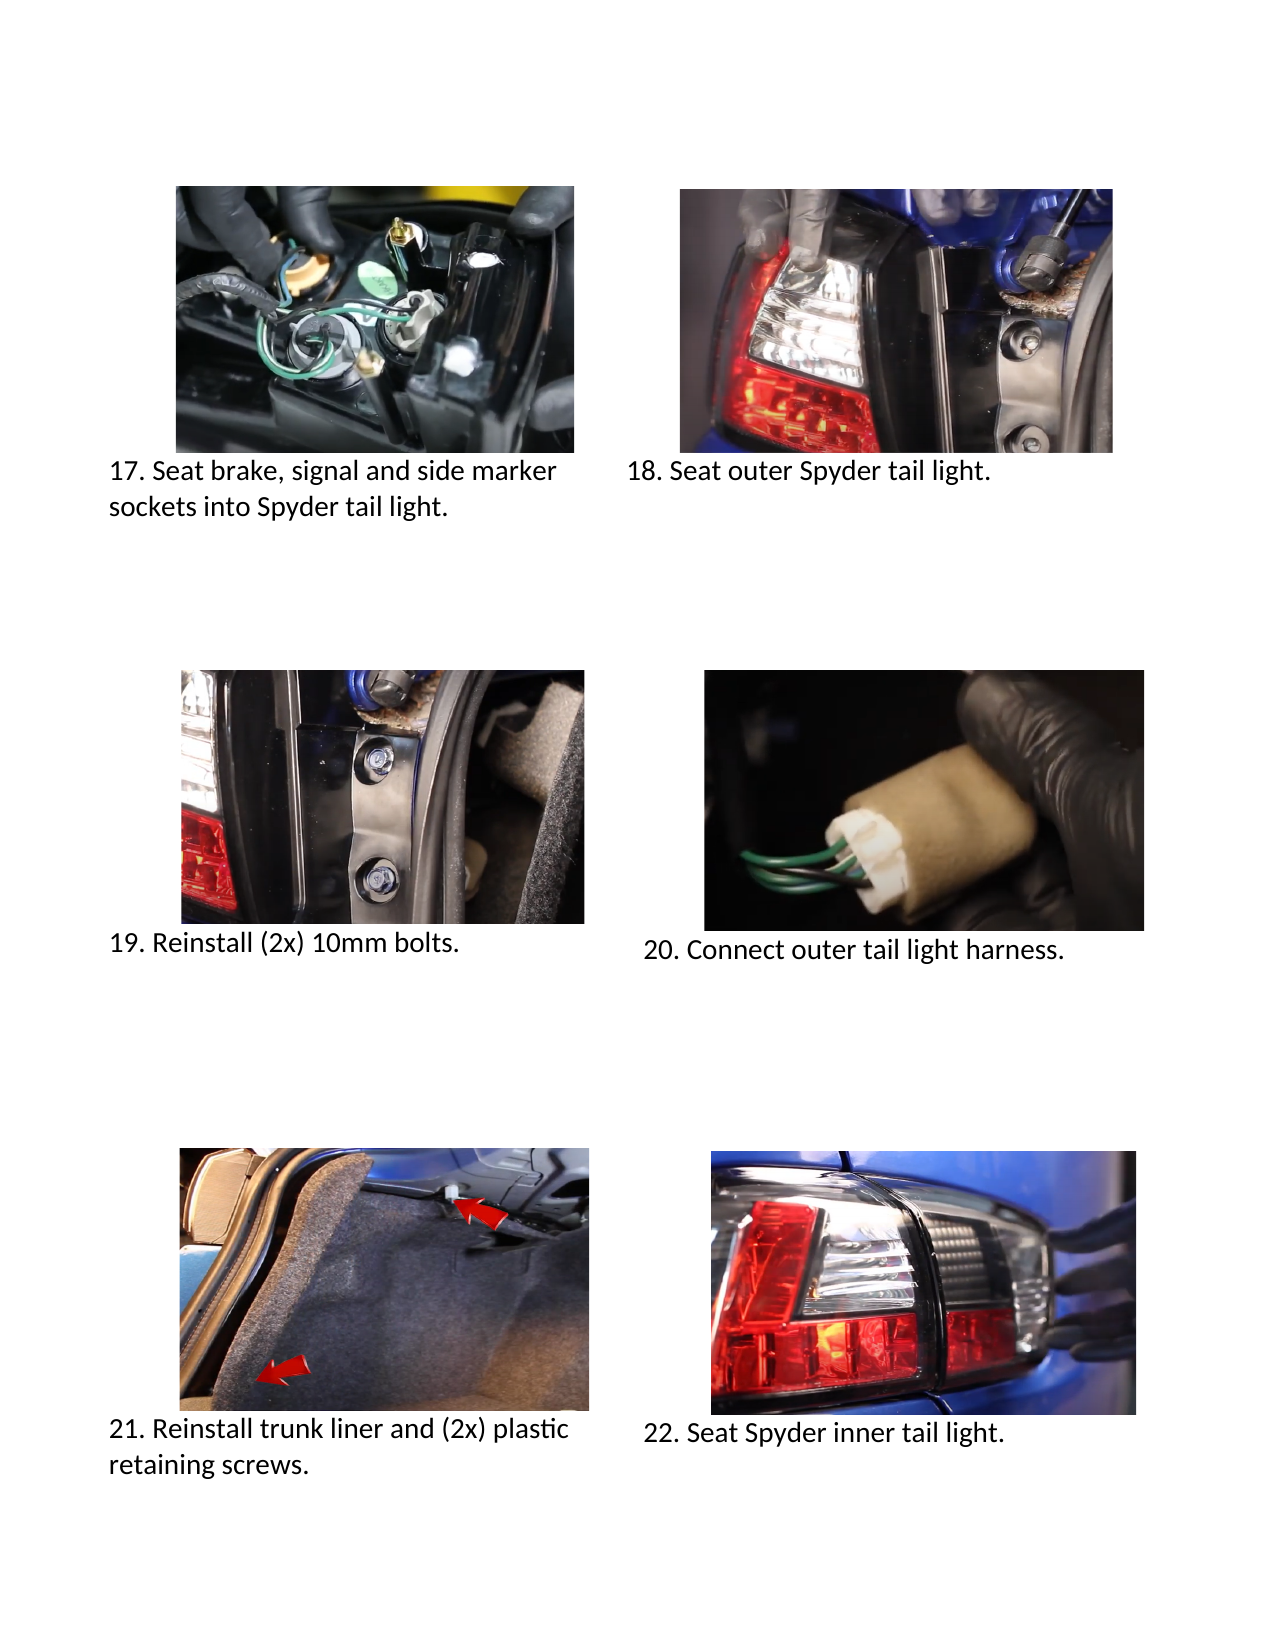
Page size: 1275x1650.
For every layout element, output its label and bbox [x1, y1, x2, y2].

picture [175, 186, 575, 453]
picture [179, 1148, 590, 1411]
picture [181, 670, 585, 924]
picture [711, 1151, 1137, 1415]
picture [679, 189, 1113, 453]
picture [704, 670, 1145, 931]
